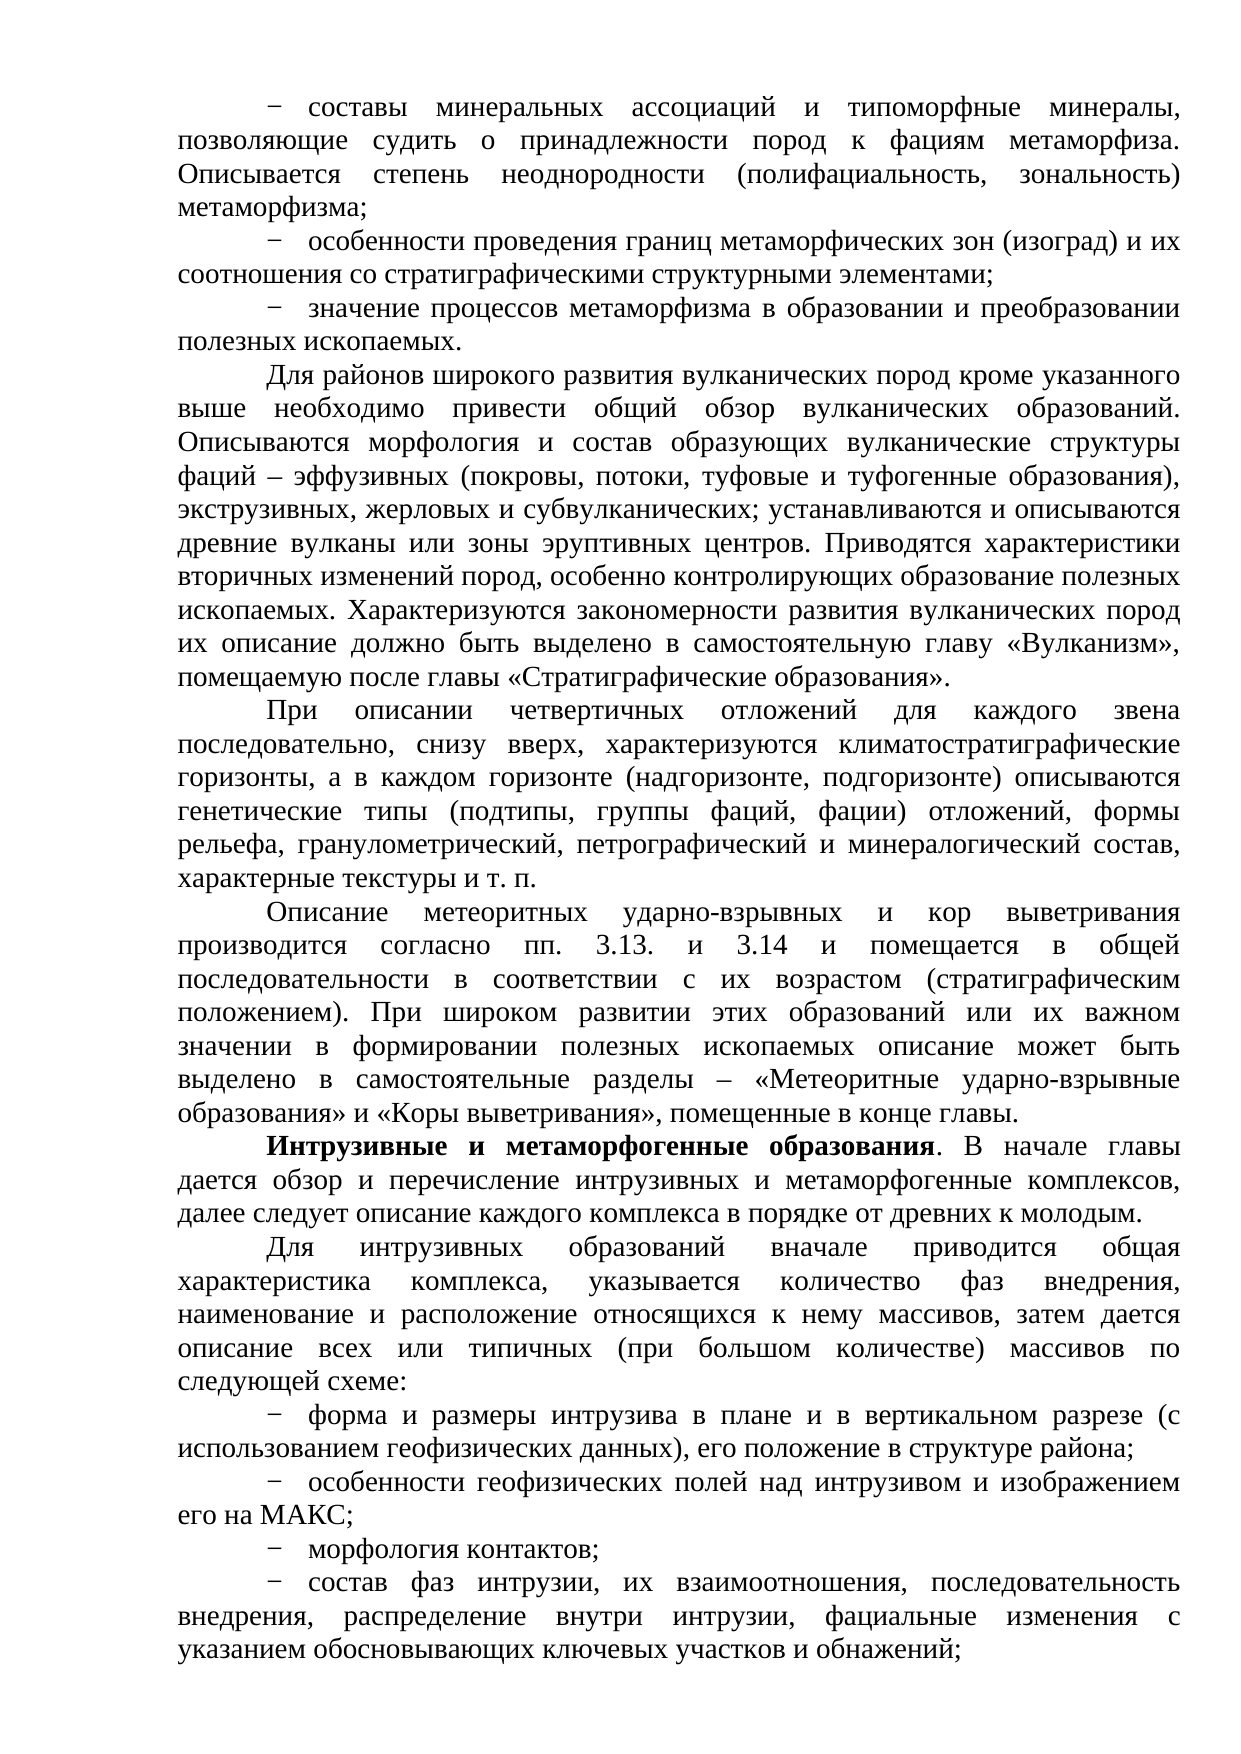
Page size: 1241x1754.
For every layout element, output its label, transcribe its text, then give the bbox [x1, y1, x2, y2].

text − форма и размеры интрузива в плане и в вертикальном разрезе (с использованием геофизических данных), его положение в структуре района; [177, 1397, 1181, 1464]
text − значение процессов метаморфизма в образовании и преобразовании полезных ископаемых. [177, 290, 1181, 357]
text − особенности проведения границ метаморфических зон (изоград) и их соотношения со стратиграфическими структурными элементами; [177, 223, 1181, 290]
text Описание метеоритных ударно-взрывных и кор выветривания производится согласно пп. 3.13. и 3.14 и помещается в общей последовательности в соответствии с их возрастом (стратиграфическим положением). При широком развитии этих образований или их важном значении в формировании полезных ископаемых описание может быть выделено в самостоятельные разделы – «Метеоритные ударно-взрывные образования» и «Коры выветривания», помещенные в конце главы. [177, 894, 1181, 1128]
text Интрузивные и метаморфогенные образования. В начале главы дается обзор и перечисление интрузивных и метаморфогенные комплексов, далее следует описание каждого комплекса в порядке от древних к молодым. [177, 1128, 1181, 1229]
text − особенности геофизических полей над интрузивом и изображением его на МАКС; [177, 1464, 1181, 1531]
text − составы минеральных ассоциаций и типоморфные минералы, позволяющие судить о принадлежности пород к фациям метаморфиза. Описывается степень неоднородности (полифациальность, зональность) метаморфизма; [177, 89, 1181, 223]
text Для интрузивных образований вначале приводится общая характеристика комплекса, указывается количество фаз внедрения, наименование и расположение относящихся к нему массивов, затем дается описание всех или типичных (при большом количестве) массивов по следующей схеме: [177, 1229, 1181, 1397]
text При описании четвертичных отложений для каждого звена последовательно, снизу вверх, характеризуются климатостратиграфические горизонты, а в каждом горизонте (надгоризонте, подгоризонте) описываются генетические типы (подтипы, группы фаций, фации) отложений, формы рельефа, гранулометрический, петрографический и минералогический состав, характерные текстуры и т. п. [177, 692, 1181, 894]
text Для районов широкого развития вулканических пород кроме указанного выше необходимо привести общий обзор вулканических образований. Описываются морфология и состав образующих вулканические структуры фаций – эффузивных (покровы, потоки, туфовые и туфогенные образования), экструзивных, жерловых и субвулканических; устанавливаются и описываются древние вулканы или зоны эруптивных центров. Приводятся характеристики вторичных изменений пород, особенно контролирующих образование полезных ископаемых. Характеризуются закономерности развития вулканических пород их описание должно быть выделено в самостоятельную главу «Вулканизм», помещаемую после главы «Стратиграфические образования». [177, 357, 1181, 692]
text − морфология контактов; [177, 1531, 1181, 1564]
text − состав фаз интрузии, их взаимоотношения, последовательность внедрения, распределение внутри интрузии, фациальные изменения с указанием обосновывающих ключевых участков и обнажений; [177, 1564, 1181, 1665]
